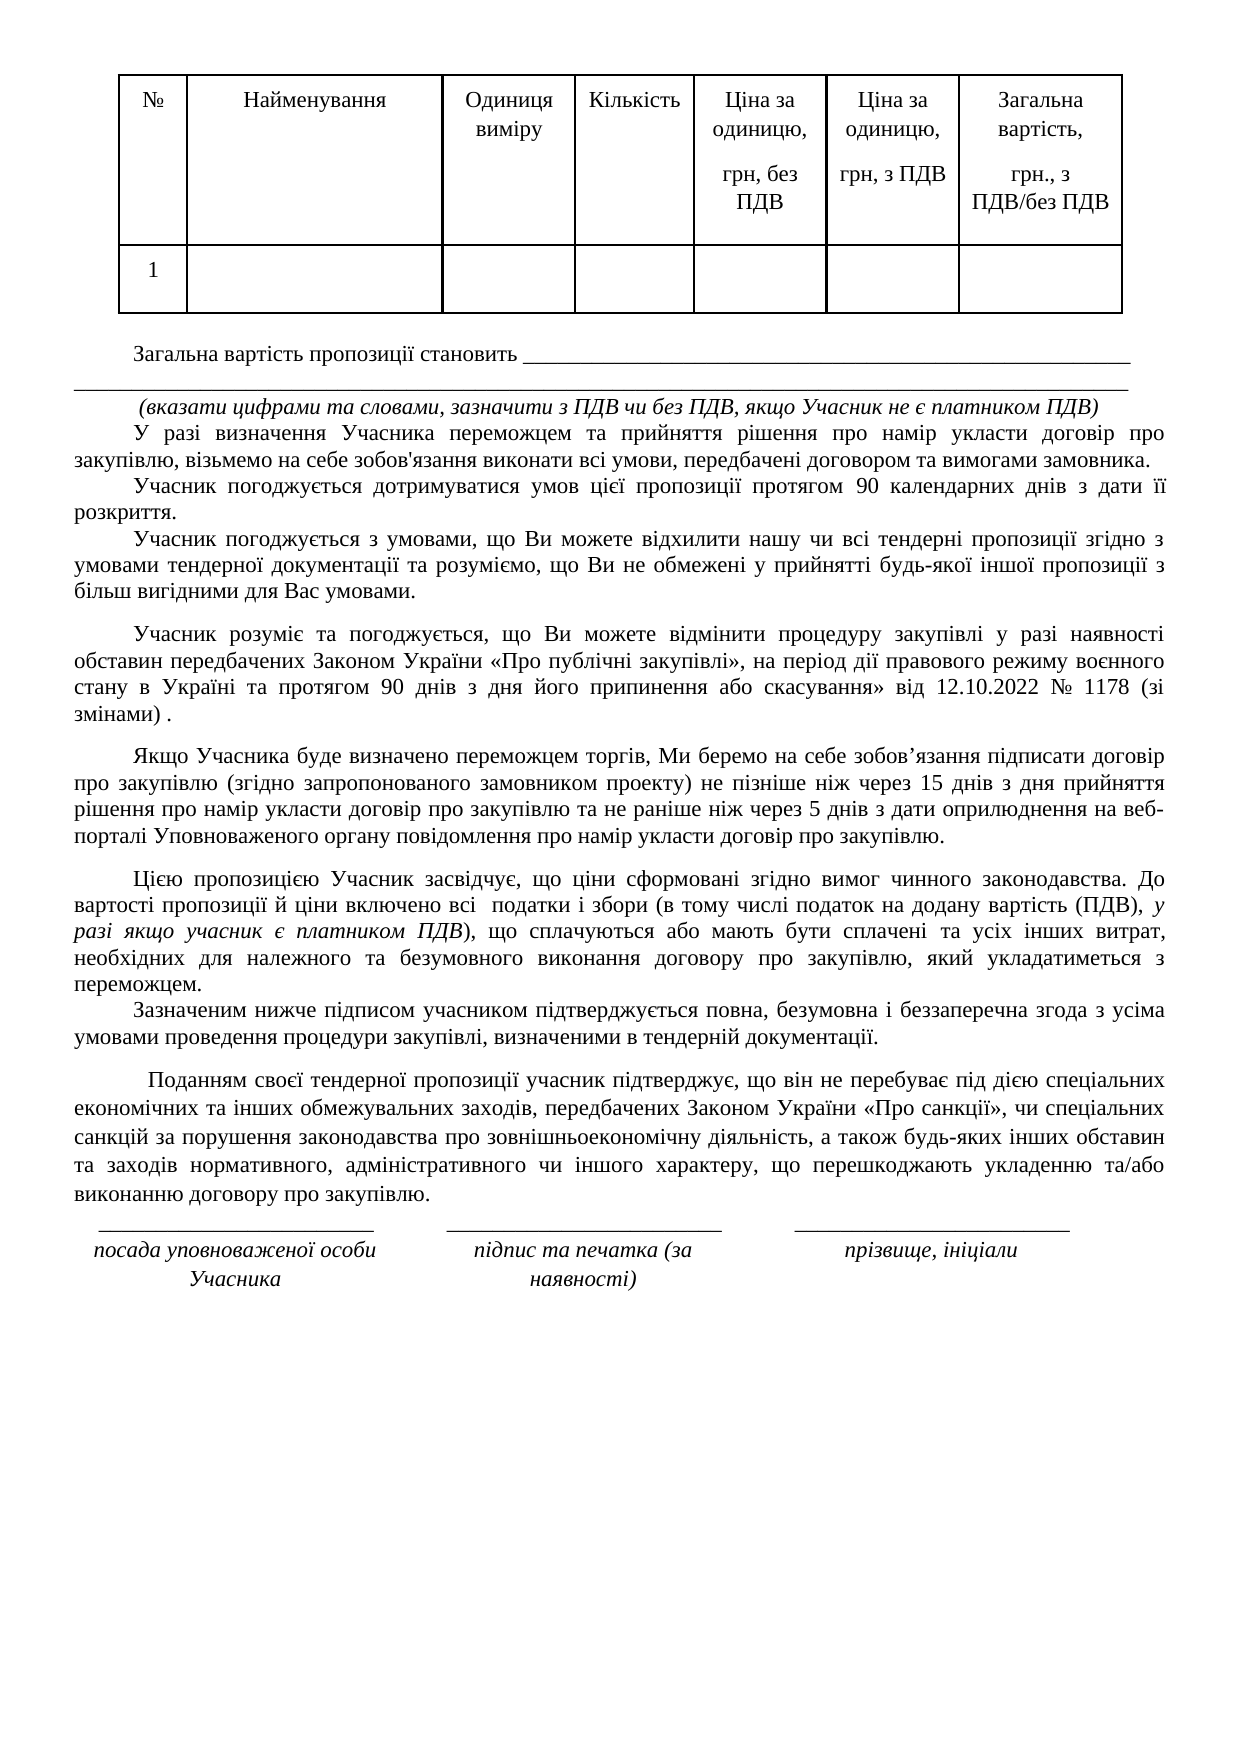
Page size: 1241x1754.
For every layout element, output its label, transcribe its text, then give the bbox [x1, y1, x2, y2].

table_header ________________________ [410, 1208, 758, 1236]
text У разі визначення Учасника переможцем та прийняття рішення про намір укласти договір про закупівлю, візьмемо на себе зобов'язання виконати всі умови, передбачені договором та вимогами замовника. [74, 419, 1167, 472]
table_header № [120, 76, 186, 244]
table_cell [444, 246, 574, 312]
text Учасник погоджується дотримуватися умов цієї пропозиції протягом 90 календарних днів з дати її розкриття. [74, 472, 1167, 525]
table_cell прізвище, ініціали [758, 1236, 1106, 1293]
table_cell [960, 246, 1121, 312]
table_header Загальна вартість, грн., з ПДВ/без ПДВ [960, 76, 1121, 244]
text Цією пропозицією Учасник засвідчує, що ціни сформовані згідно вимог чинного законодавства. До вартості пропозиції й ціни включено всі податки і збори (в тому числі податок на додану вартість (ПДВ), у разі якщо учасник є платником ПДВ), що сплачуються або мають бути сплачені та усіх інших витрат, необхідних для належного та безумовного виконання договору про закупівлю, який укладатиметься з переможцем. [74, 865, 1167, 996]
table_cell 1 [120, 246, 186, 312]
table_header Одиниця виміру [444, 76, 574, 244]
text Загальна вартість пропозиції становить _____________________________________________________ [74, 340, 1167, 367]
text ____________________________________________________________________________________________ [74, 367, 1167, 393]
table_header Ціна за одиницю, грн, з ПДВ [828, 76, 958, 244]
text Учасник погоджується з умовами, що Ви можете відхилити нашу чи всі тендерні пропозиції згідно з умовами тендерної документації та розуміємо, що Ви не обмежені у прийнятті будь-якої іншої пропозиції з більш вигідними для Вас умовами. [74, 525, 1167, 604]
table_header Найменування [188, 76, 441, 244]
table_cell [828, 246, 958, 312]
table_header Кількість [576, 76, 693, 244]
table_header ________________________ [62, 1208, 410, 1236]
text Поданням своєї тендерної пропозиції учасник підтверджує, що він не перебуває під дією спеціальних економічних та інших обмежувальних заходів, передбачених Законом України «Про санкції», чи спеціальних санкцій за порушення законодавства про зовнішньоекономічну діяльність, а також будь-яких інших обставин та заходів нормативного, адміністративного чи іншого характеру, що перешкоджають укладенню та/або виконанню договору про закупівлю. [74, 1066, 1167, 1206]
text Якщо Учасника буде визначено переможцем торгів, Ми беремо на себе зобов’язання підписати договір про закупівлю (згідно запропонованого замовником проекту) не пізніше ніж через 15 днів з дня прийняття рішення про намір укласти договір про закупівлю та не раніше ніж через 5 днів з дати оприлюднення на веб-порталі Уповноваженого органу повідомлення про намір укласти договір про закупівлю. [74, 743, 1167, 848]
text (вказати цифрами та словами, зазначити з ПДВ чи без ПДВ, якщо Учасник не є платником ПДВ) [74, 393, 1167, 419]
table_cell підпис та печатка (за наявності) [410, 1236, 758, 1293]
table_cell [576, 246, 693, 312]
text Зазначеним нижче підписом учасником підтверджується повна, безумовна і беззаперечна згода з усіма умовами проведення процедури закупівлі, визначеними в тендерній документації. [74, 996, 1167, 1049]
table_cell [695, 246, 825, 312]
text Учасник розуміє та погоджується, що Ви можете відмінити процедуру закупівлі у разі наявності обставин передбачених Законом України «Про публічні закупівлі», на період дії правового режиму воєнного стану в Україні та протягом 90 днів з дня його припинення або скасування» від 12.10.2022 № 1178 (зі змінами) . [74, 621, 1167, 726]
table_cell посада уповноваженої особи Учасника [62, 1236, 410, 1293]
table_header ________________________ [758, 1208, 1106, 1236]
table_cell [188, 246, 441, 312]
table_header Ціна за одиницю, грн, без ПДВ [695, 76, 825, 244]
